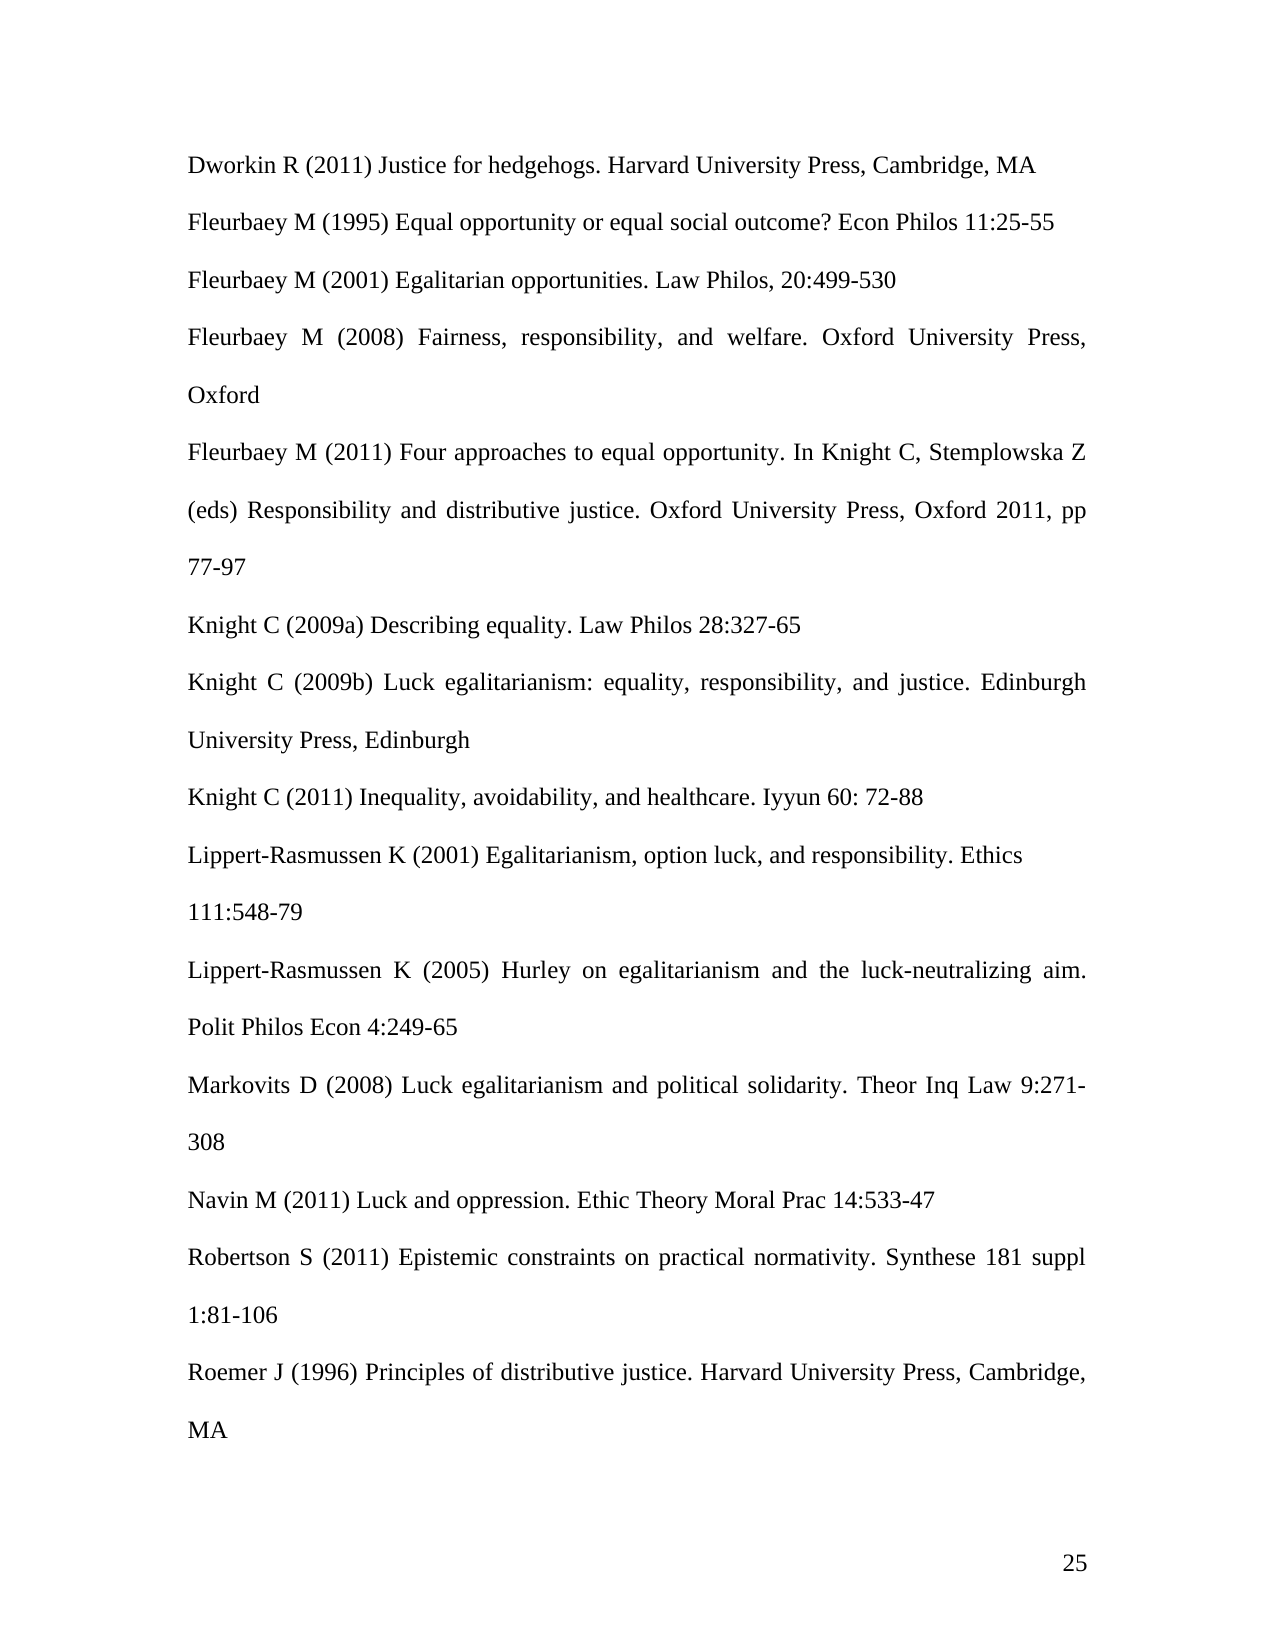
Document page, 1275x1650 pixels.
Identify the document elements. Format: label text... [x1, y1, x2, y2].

text Navin M (2011) Luck and oppression. Ethic Theory Moral Prac 14:533-47 [187, 1185, 1087, 1214]
text Robertson S (2011) Epistemic constraints on practical normativity. Synthese 181 suppl 1:81-106 [187, 1242, 1087, 1329]
text Lippert-Rasmussen K (2005) Hurley on egalitarianism and the luck-neutralizing aim. Polit Philos Econ 4:249-65 [187, 955, 1087, 1041]
text Knight C (2009b) Luck egalitarianism: equality, responsibility, and justice. Edinburgh University Press, Edinburgh [187, 667, 1087, 754]
text Knight C (2009a) Describing equality. Law Philos 28:327-65 [187, 610, 1087, 639]
text Roemer J (1996) Principles of distributive justice. Harvard University Press, Cambridge, MA [187, 1357, 1087, 1444]
text Dworkin R (2011) Justice for hedgehogs. Harvard University Press, Cambridge, MA [187, 150, 1087, 179]
text Fleurbaey M (1995) Equal opportunity or equal social outcome? Econ Philos 11:25-55 [187, 207, 1087, 236]
text Knight C (2011) Inequality, avoidability, and healthcare. Iyyun 60: 72-88 [187, 782, 1087, 811]
text Lippert-Rasmussen K (2001) Egalitarianism, option luck, and responsibility. Ethics 111:548-79 [187, 840, 1087, 926]
text Markovits D (2008) Luck egalitarianism and political solidarity. Theor Inq Law 9:271-308 [187, 1070, 1087, 1156]
text Fleurbaey M (2008) Fairness, responsibility, and welfare. Oxford University Press, Oxford [187, 322, 1087, 409]
text Fleurbaey M (2011) Four approaches to equal opportunity. In Knight C, Stemplowska Z (eds) Responsibility and distributive justice. Oxford University Press, Oxford 2011, pp 77-97 [187, 437, 1087, 581]
text Fleurbaey M (2001) Egalitarian opportunities. Law Philos, 20:499-530 [187, 265, 1087, 294]
